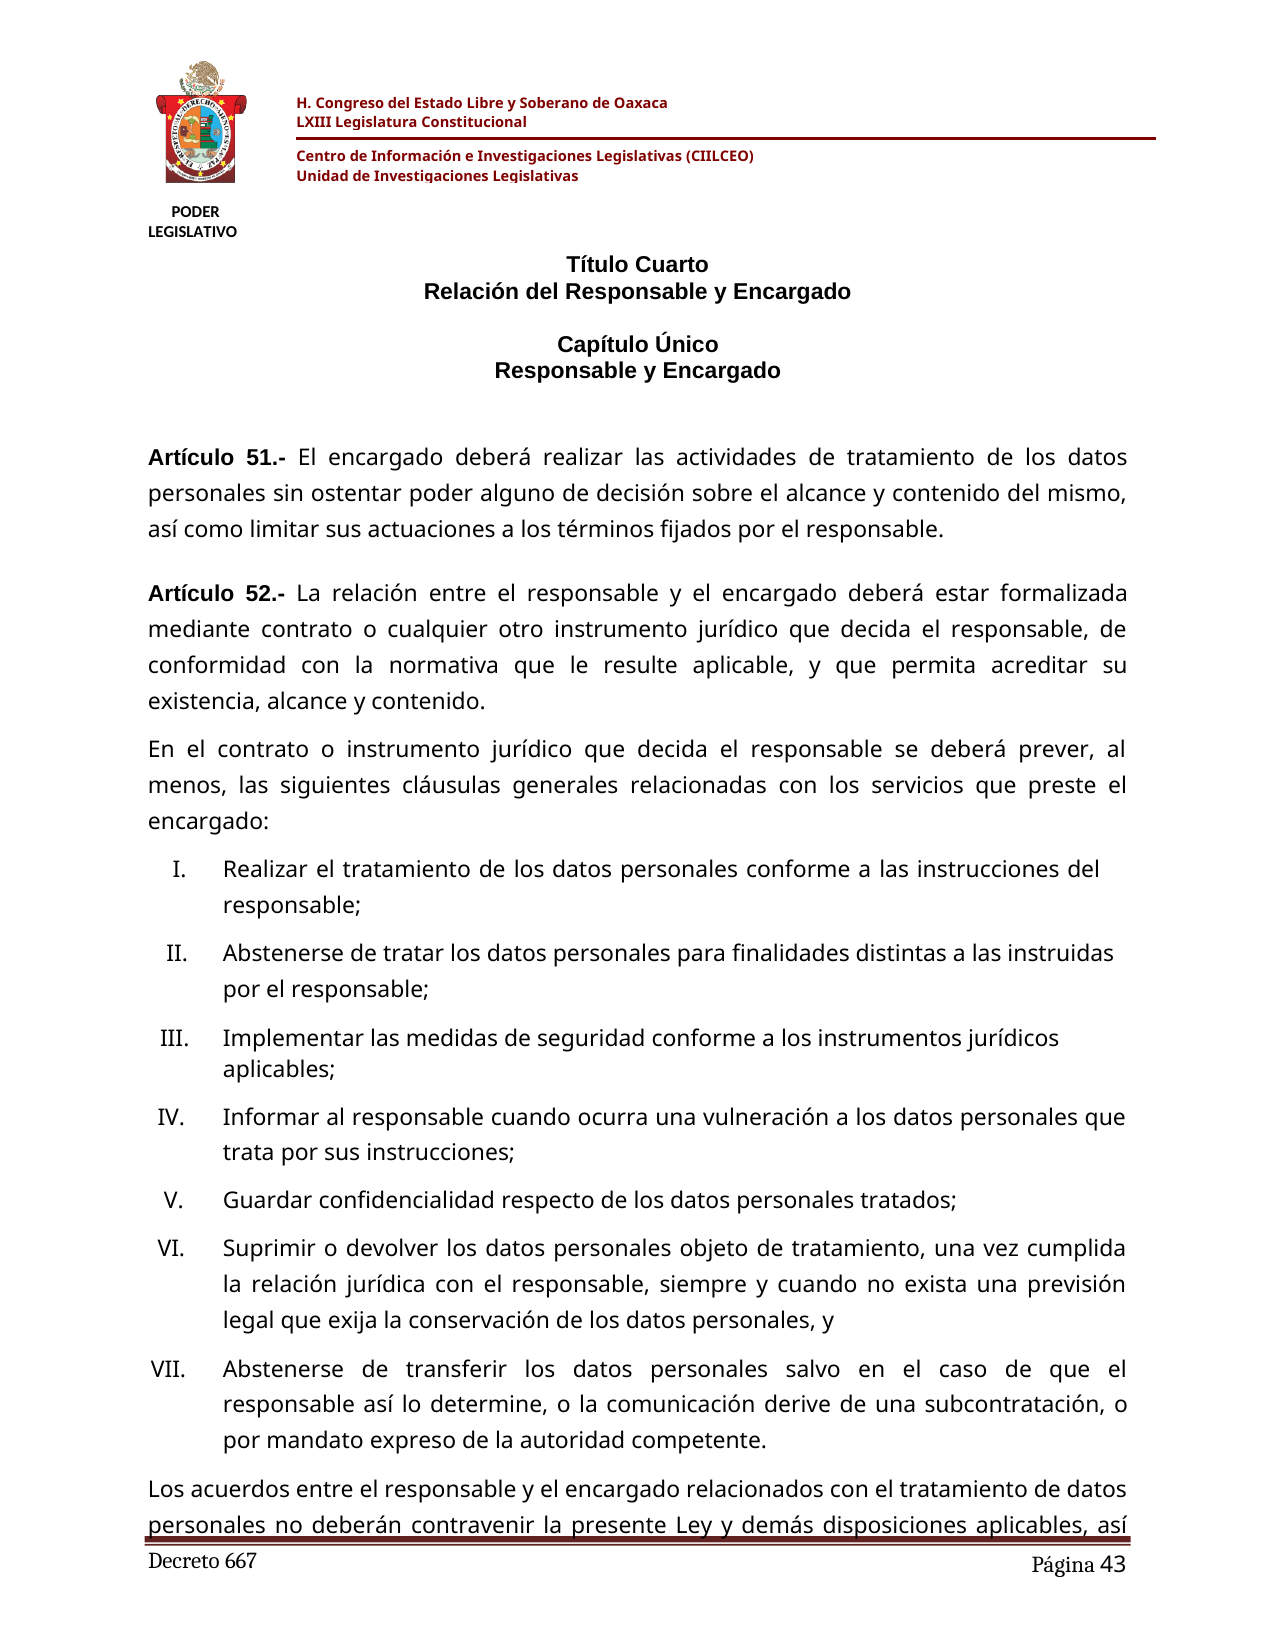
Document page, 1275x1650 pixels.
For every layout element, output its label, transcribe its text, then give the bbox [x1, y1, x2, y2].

picture [156, 61, 247, 183]
text Capítulo Único Responsable y Encargado [494, 331, 781, 383]
text Artículo 52.- La relación entre el responsable y el encargado deberá estar formalizada mediante contrato o cualquier otro instrumento jurídico que decida el responsable, de conformidad con la normativa que le resulte aplicable, y que permita acreditar su existencia, alcance y contenido. [148, 577, 1128, 716]
list Informar al responsable cuando ocurra una vulneración a los datos personales que trata por sus instrucciones; [157, 1100, 1127, 1168]
text Relación del Responsable y Encargado [153, 278, 1122, 304]
list Suprimir o devolver los datos personales objeto de tratamiento, una vez cumplida la relación jurídica con el responsable, siempre y cuando no exista una previsión legal que exija la conservación de los datos personales, y [157, 1232, 1127, 1335]
text En el contrato o instrumento jurídico que decida el responsable se deberá prever, al menos, las siguientes cláusulas generales relacionadas con los servicios que preste el encargado: [148, 733, 1128, 836]
list Abstenerse de transferir los datos personales salvo en el caso de que el responsable así lo determine, o la comunicación derive de una subcontratación, o por mandato expreso de la autoridad competente. [151, 1352, 1128, 1456]
list Realizar el tratamiento de los datos personales conforme a las instrucciones del responsable; [172, 853, 1127, 920]
text Artículo 51.- El encargado deberá realizar las actividades de tratamiento de los datos personales sin ostentar poder alguno de decisión sobre el alcance y contenido del mismo, así como limitar sus actuaciones a los términos fijados por el responsable. [148, 441, 1128, 544]
list Abstenerse de tratar los datos personales para finalidades distintas a las instruidas por el responsable; [166, 937, 1128, 1004]
list Guardar confidencialidad respecto de los datos personales tratados; [163, 1184, 1139, 1216]
list Implementar las medidas de seguridad conforme a los instrumentos jurídicos aplicables; [160, 1022, 1139, 1084]
text Título Cuarto [153, 252, 1122, 278]
